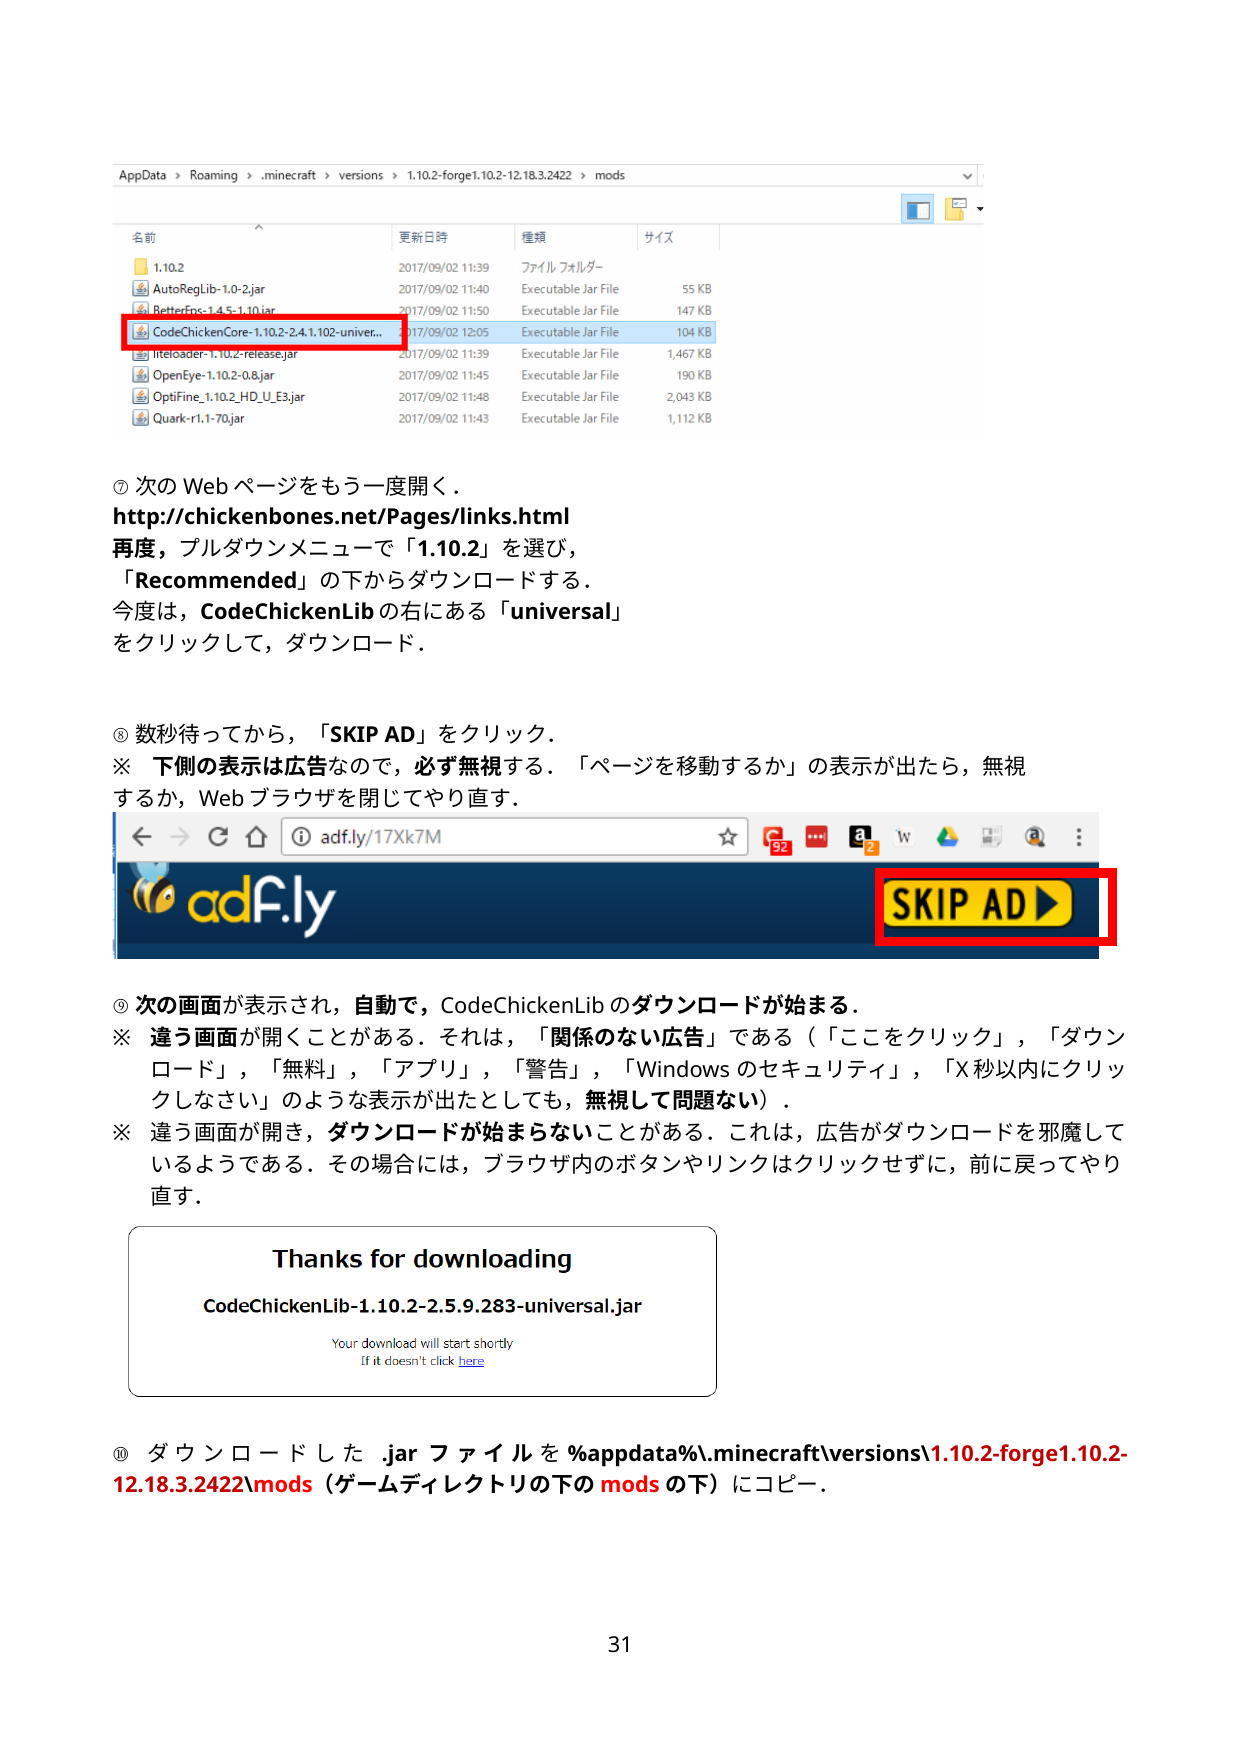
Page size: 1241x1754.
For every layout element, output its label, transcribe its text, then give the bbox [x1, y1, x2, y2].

picture [884, 878, 1099, 937]
text 次の画面が表示され，自動で，CodeChickenLibのダウンロードが始まる． [112, 988, 1128, 1020]
list 違う画面が開くことがある．それは，「関係のない広告」である（「ここをクリック」，「ダウンロード」，「無料」，「アプリ」，「警告」，「Windows のセキュリティ」，「X秒以内にクリックしなさい」のような表示が出たとしても，無視して問題ない）． [112, 1020, 1128, 1115]
list 違う画面が開き，ダウンロードが始まらないことがある．これは，広告がダウンロードを邪魔しているようである．その場合には，ブラウザ内のボタンやリンクはクリックせずに，前に戻ってやり直す． [112, 1115, 1128, 1210]
text 数秒待ってから，「SKIP AD」をクリック． [112, 717, 1128, 749]
text 今度は，CodeChickenLibの右にある「universal」 [112, 594, 1128, 626]
text ※ 下側の表示は広告なので，必ず無視する．「ページを移動するか」の表示が出たら，無視 [112, 749, 1128, 781]
text 再度，プルダウンメニューで「1.10.2」を選び， [112, 531, 1128, 563]
text をクリックして，ダウンロード． [112, 626, 1128, 658]
text http://chickenbones.net/Pages/links.html [112, 501, 1128, 531]
text 次のWebページをもう一度開く． [112, 469, 1128, 501]
picture [112, 812, 1099, 959]
text するか，Webブラウザを閉じてやり直す． [112, 781, 1128, 813]
text ダウンロードした .jarファイルを%appdata%\.minecraft\versions\1.10.2-forge1.10.2-12.18.3.2422\mods（ゲームディレクトリの下の mods の下）にコピー． [112, 1436, 1128, 1499]
picture [112, 1210, 732, 1406]
text 「Recommended」の下からダウンロードする． [112, 563, 1128, 594]
picture [112, 164, 984, 440]
